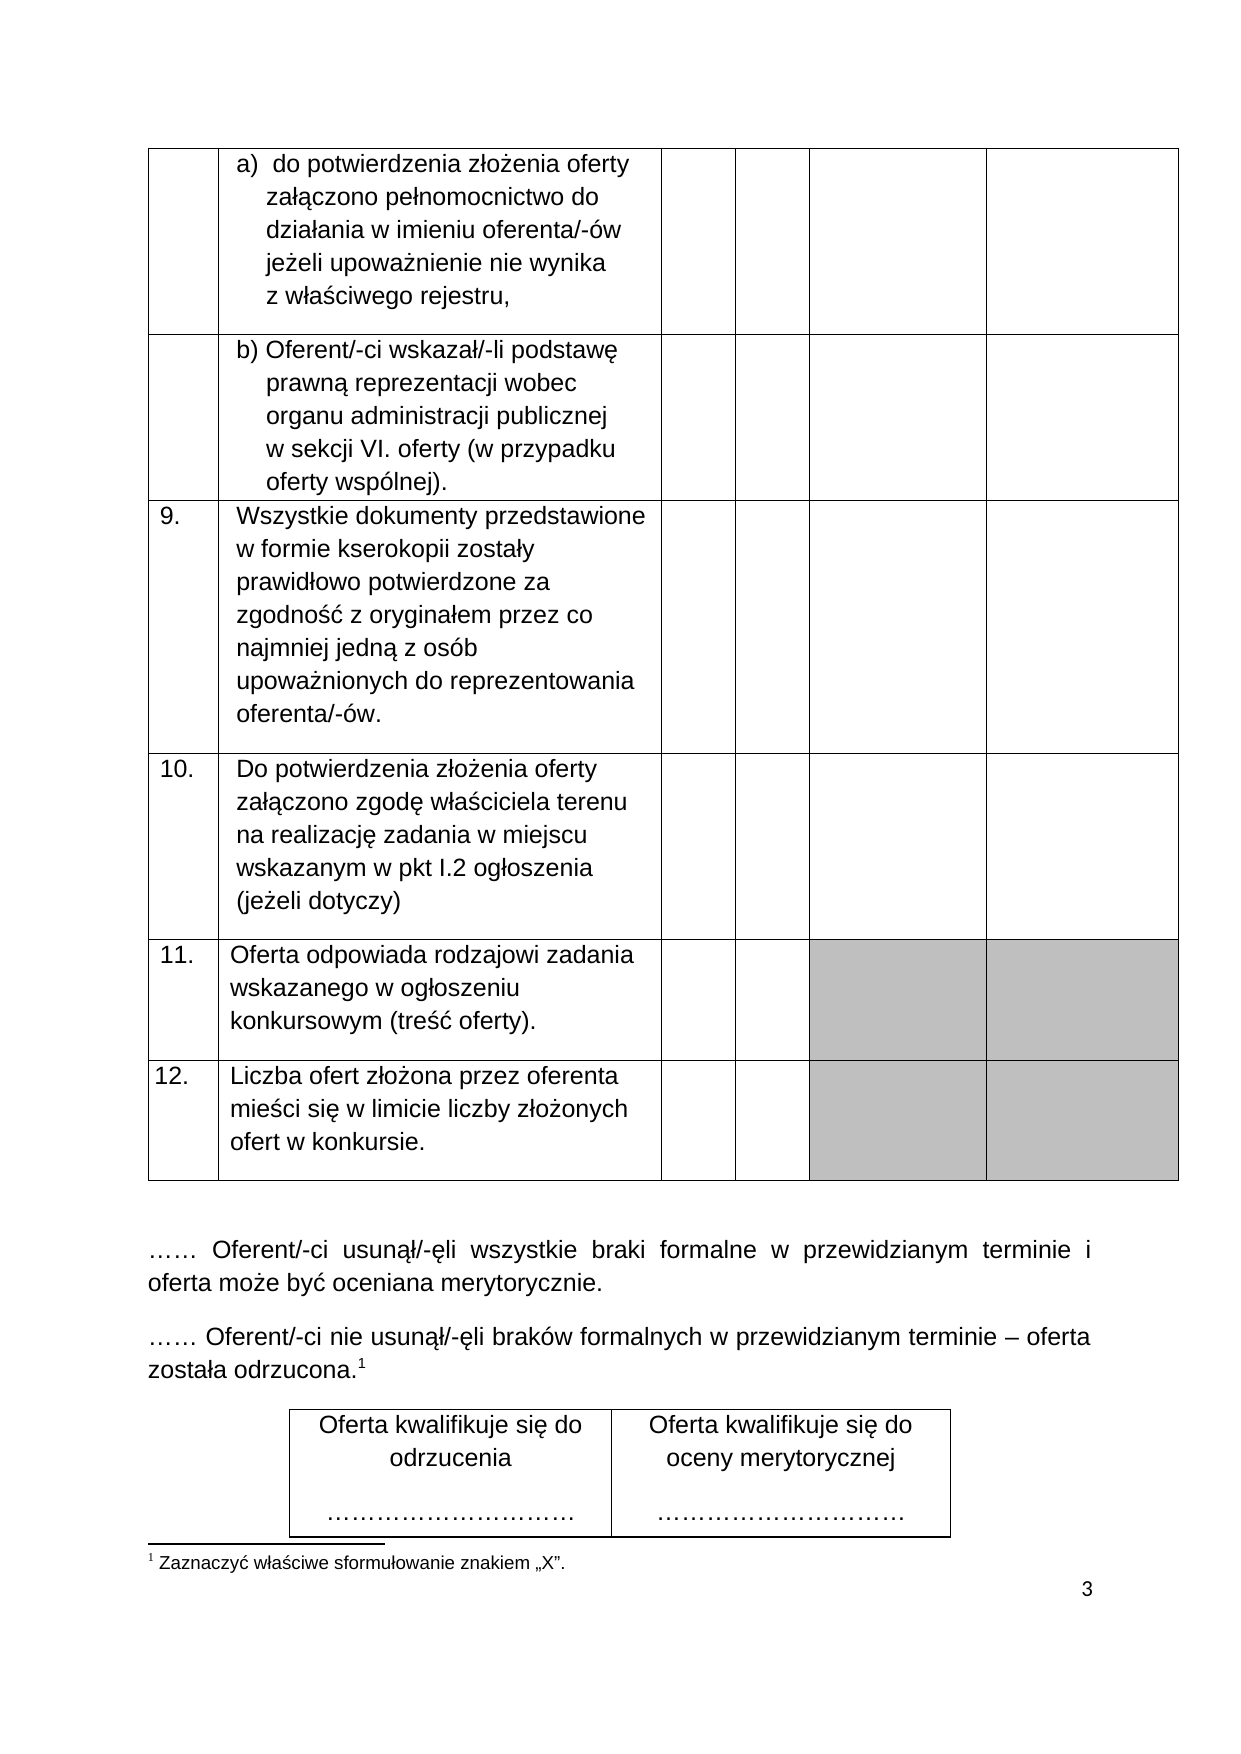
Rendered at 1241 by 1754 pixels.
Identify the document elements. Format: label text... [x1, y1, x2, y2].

table_cell [149, 335, 218, 500]
table_cell [662, 149, 735, 334]
table_cell [987, 940, 1178, 1060]
table_cell [810, 149, 986, 334]
table_cell [810, 335, 986, 500]
table_cell Oferta odpowiada rodzajowi zadania wskazanego w ogłoszeniu konkursowym (treść oferty). [219, 940, 661, 1060]
table_cell [987, 754, 1178, 939]
table_cell [662, 940, 735, 1060]
table_cell [987, 335, 1178, 500]
table_cell Wszystkie dokumenty przedstawione w formie kserokopii zostały prawidłowo potwierdzone za zgodność z oryginałem przez co najmniej jedną z osób upoważnionych do reprezentowania oferenta/-ów. [219, 501, 661, 753]
table_cell [662, 754, 735, 939]
table_cell [736, 754, 809, 939]
table_cell [810, 501, 986, 753]
table_cell [662, 1061, 735, 1180]
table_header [612, 1410, 950, 1536]
table_cell [662, 335, 735, 500]
text …… Oferent/-ci usunął/-ęli wszystkie braki formalne w przewidzianym terminie i oferta może być oceniana merytorycznie. [148, 1235, 1092, 1297]
table_cell do potwierdzenia złożenia oferty załączono pełnomocnictwo do działania w imieniu oferenta/-ów jeżeli upoważnienie nie wynika z właściwego rejestru, [219, 149, 661, 334]
table_cell [736, 149, 809, 334]
table_cell [987, 1061, 1178, 1180]
table_cell [810, 1061, 986, 1180]
table_cell [987, 501, 1178, 753]
text …… Oferent/-ci nie usunął/-ęli braków formalnych w przewidzianym terminie – oferta została odrzucona. [148, 1322, 1092, 1384]
table_cell 9. [149, 501, 218, 753]
table_cell 11. [149, 940, 218, 1060]
table_cell [736, 501, 809, 753]
table_cell [736, 335, 809, 500]
table_cell [149, 149, 218, 334]
table_cell Liczba ofert złożona przez oferenta mieści się w limicie liczby złożonych ofert w konkursie. [219, 1061, 661, 1180]
table_cell [736, 940, 809, 1060]
table_cell [810, 754, 986, 939]
table_cell 10. [149, 754, 218, 939]
table_cell 12. [149, 1061, 218, 1180]
table_cell [736, 1061, 809, 1180]
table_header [290, 1410, 611, 1536]
table_cell Oferent/-ci wskazał/-li podstawę prawną reprezentacji wobec organu administracji publicznej w sekcji VI. oferty (w przypadku oferty wspólnej). [219, 335, 661, 500]
table_cell [810, 940, 986, 1060]
table_cell Do potwierdzenia złożenia oferty załączono zgodę właściciela terenu na realizację zadania w miejscu wskazanym w pkt I.2 ogłoszenia (jeżeli dotyczy) [219, 754, 661, 939]
table_cell [662, 501, 735, 753]
table_cell [987, 149, 1178, 334]
